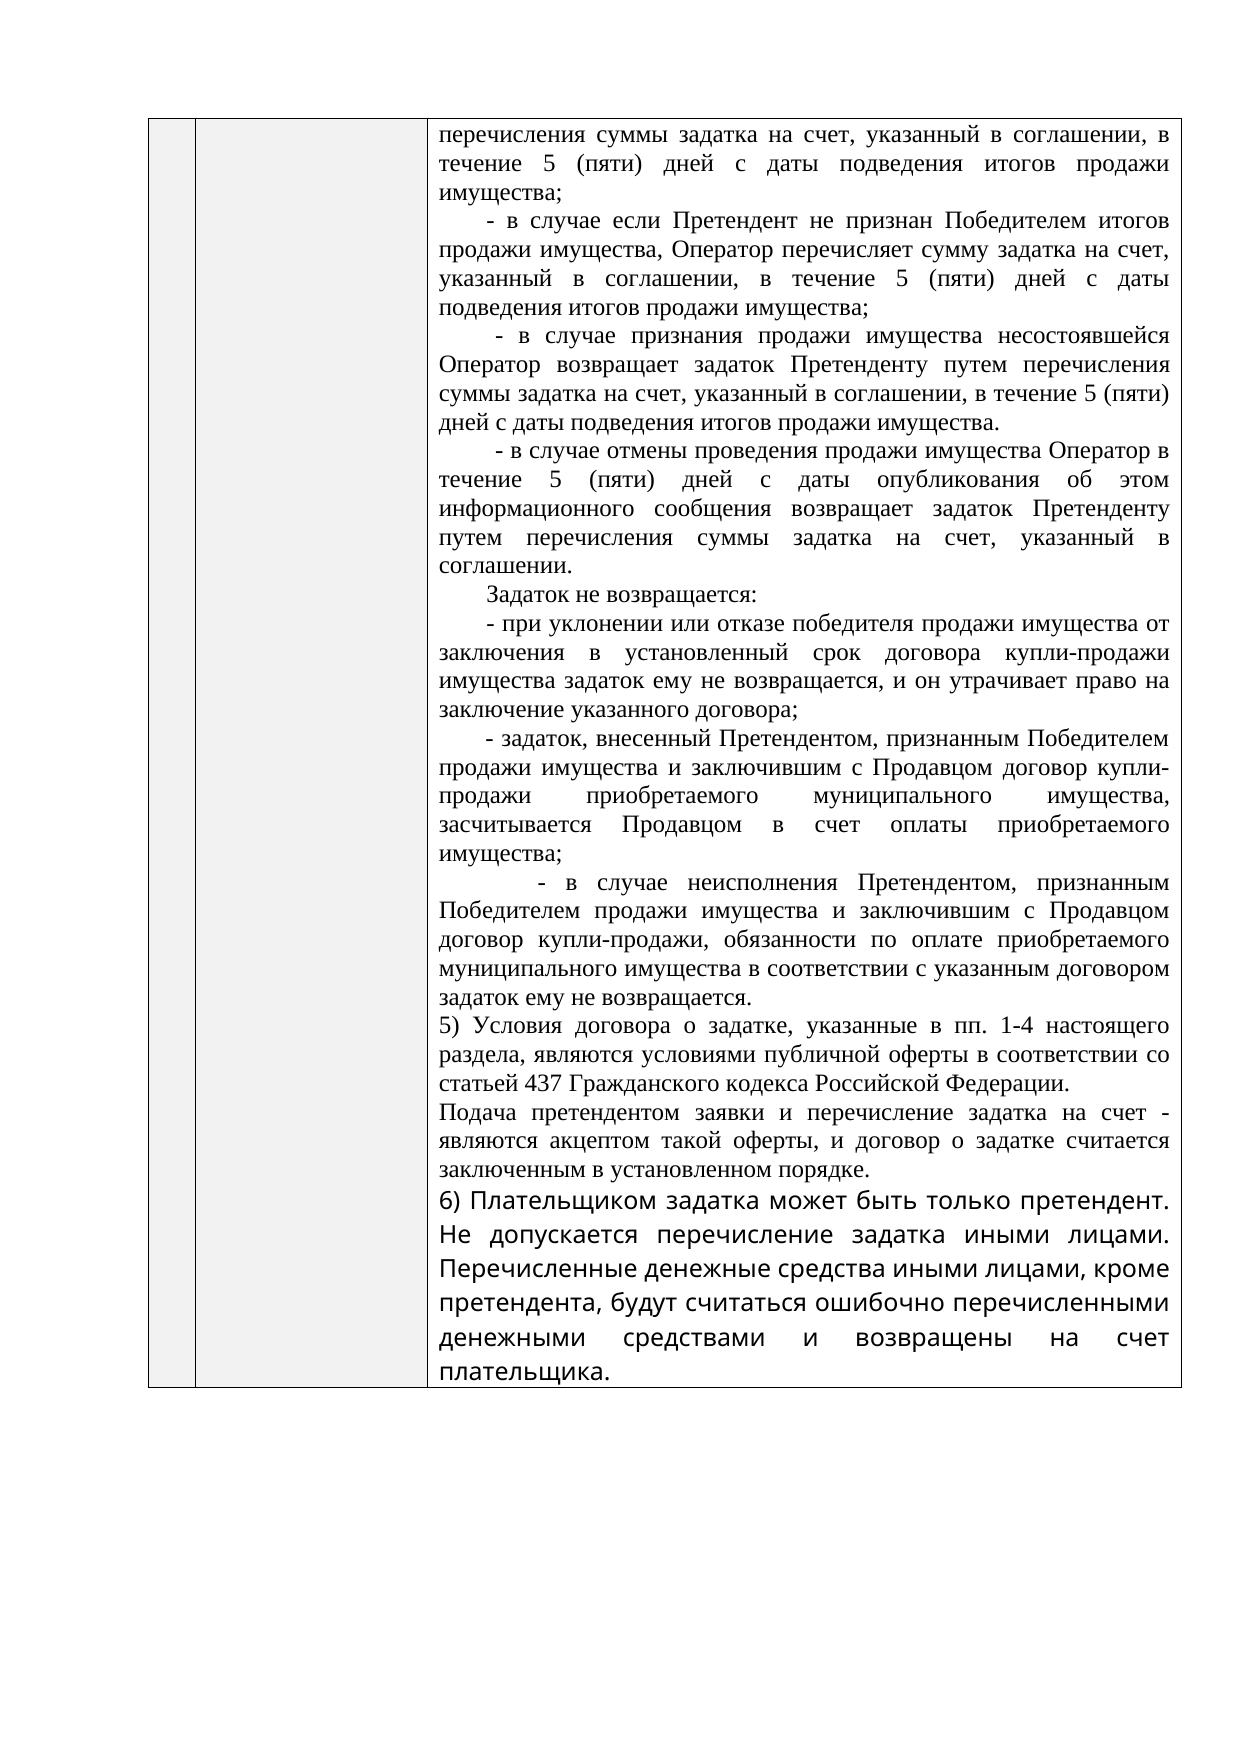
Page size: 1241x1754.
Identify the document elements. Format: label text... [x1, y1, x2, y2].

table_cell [428, 119, 1181, 1387]
table_cell 10 [149, 119, 195, 1387]
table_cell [196, 119, 427, 1387]
